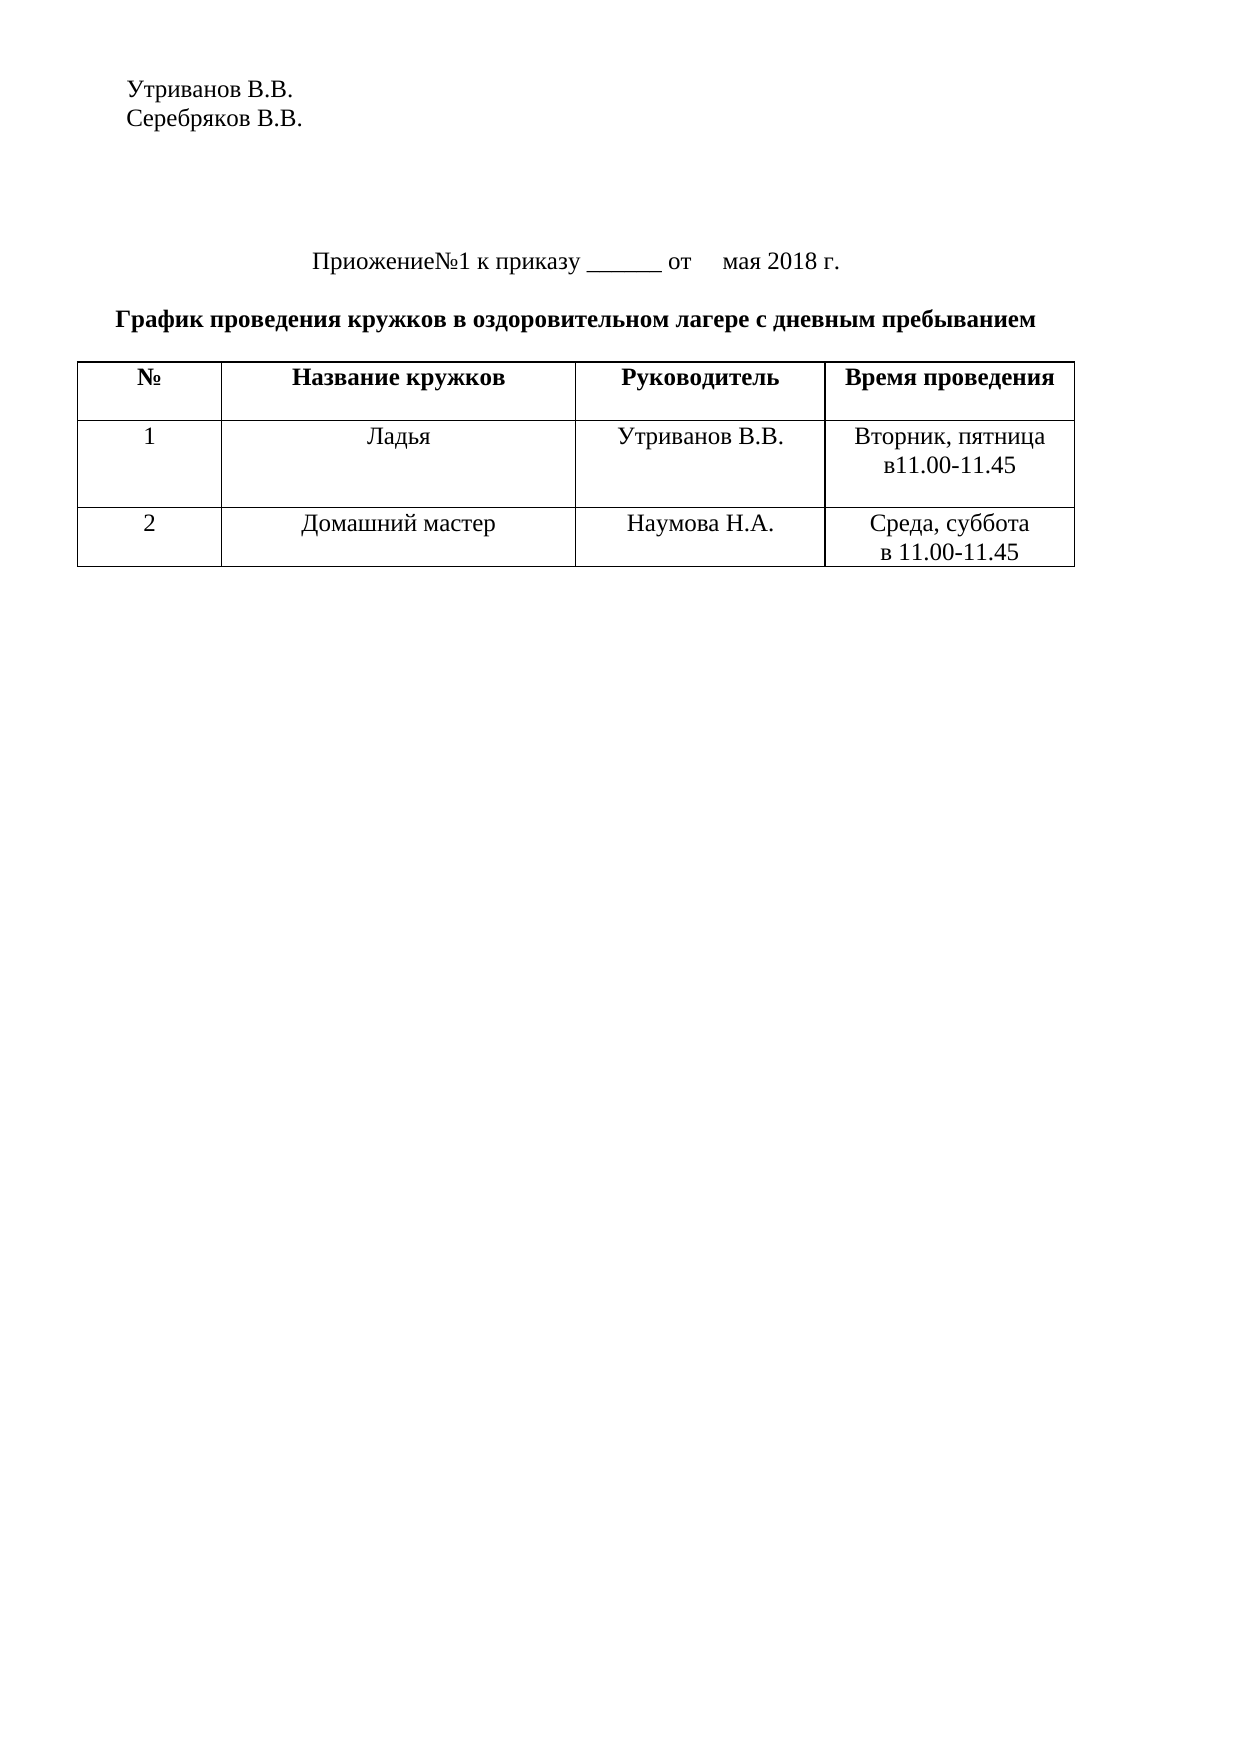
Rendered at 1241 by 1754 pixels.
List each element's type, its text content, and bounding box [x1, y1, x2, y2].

table_cell Домашний мастер [222, 508, 575, 566]
table_cell 1 [78, 421, 221, 507]
table_header Время проведения [826, 363, 1074, 420]
table_cell Вторник, пятница в11.00-11.45 [826, 421, 1074, 507]
table_header Руководитель [576, 363, 824, 420]
text График проведения кружков в оздоровительном лагере с дневным пребыванием [88, 304, 1063, 333]
text Серебряков В.В. [126, 103, 1063, 131]
table_header Название кружков [222, 363, 575, 420]
text Приожение№1 к приказу ______ от мая 2018 г. [88, 246, 1063, 275]
table_cell Ладья [222, 421, 575, 507]
table_cell Утриванов В.В. [576, 421, 824, 507]
table_cell Среда, суббота в 11.00-11.45 [826, 508, 1074, 566]
table_header № [78, 363, 221, 420]
text Утриванов В.В. [126, 74, 1063, 103]
table_cell Наумова Н.А. [576, 508, 824, 566]
table_cell 2 [78, 508, 221, 566]
